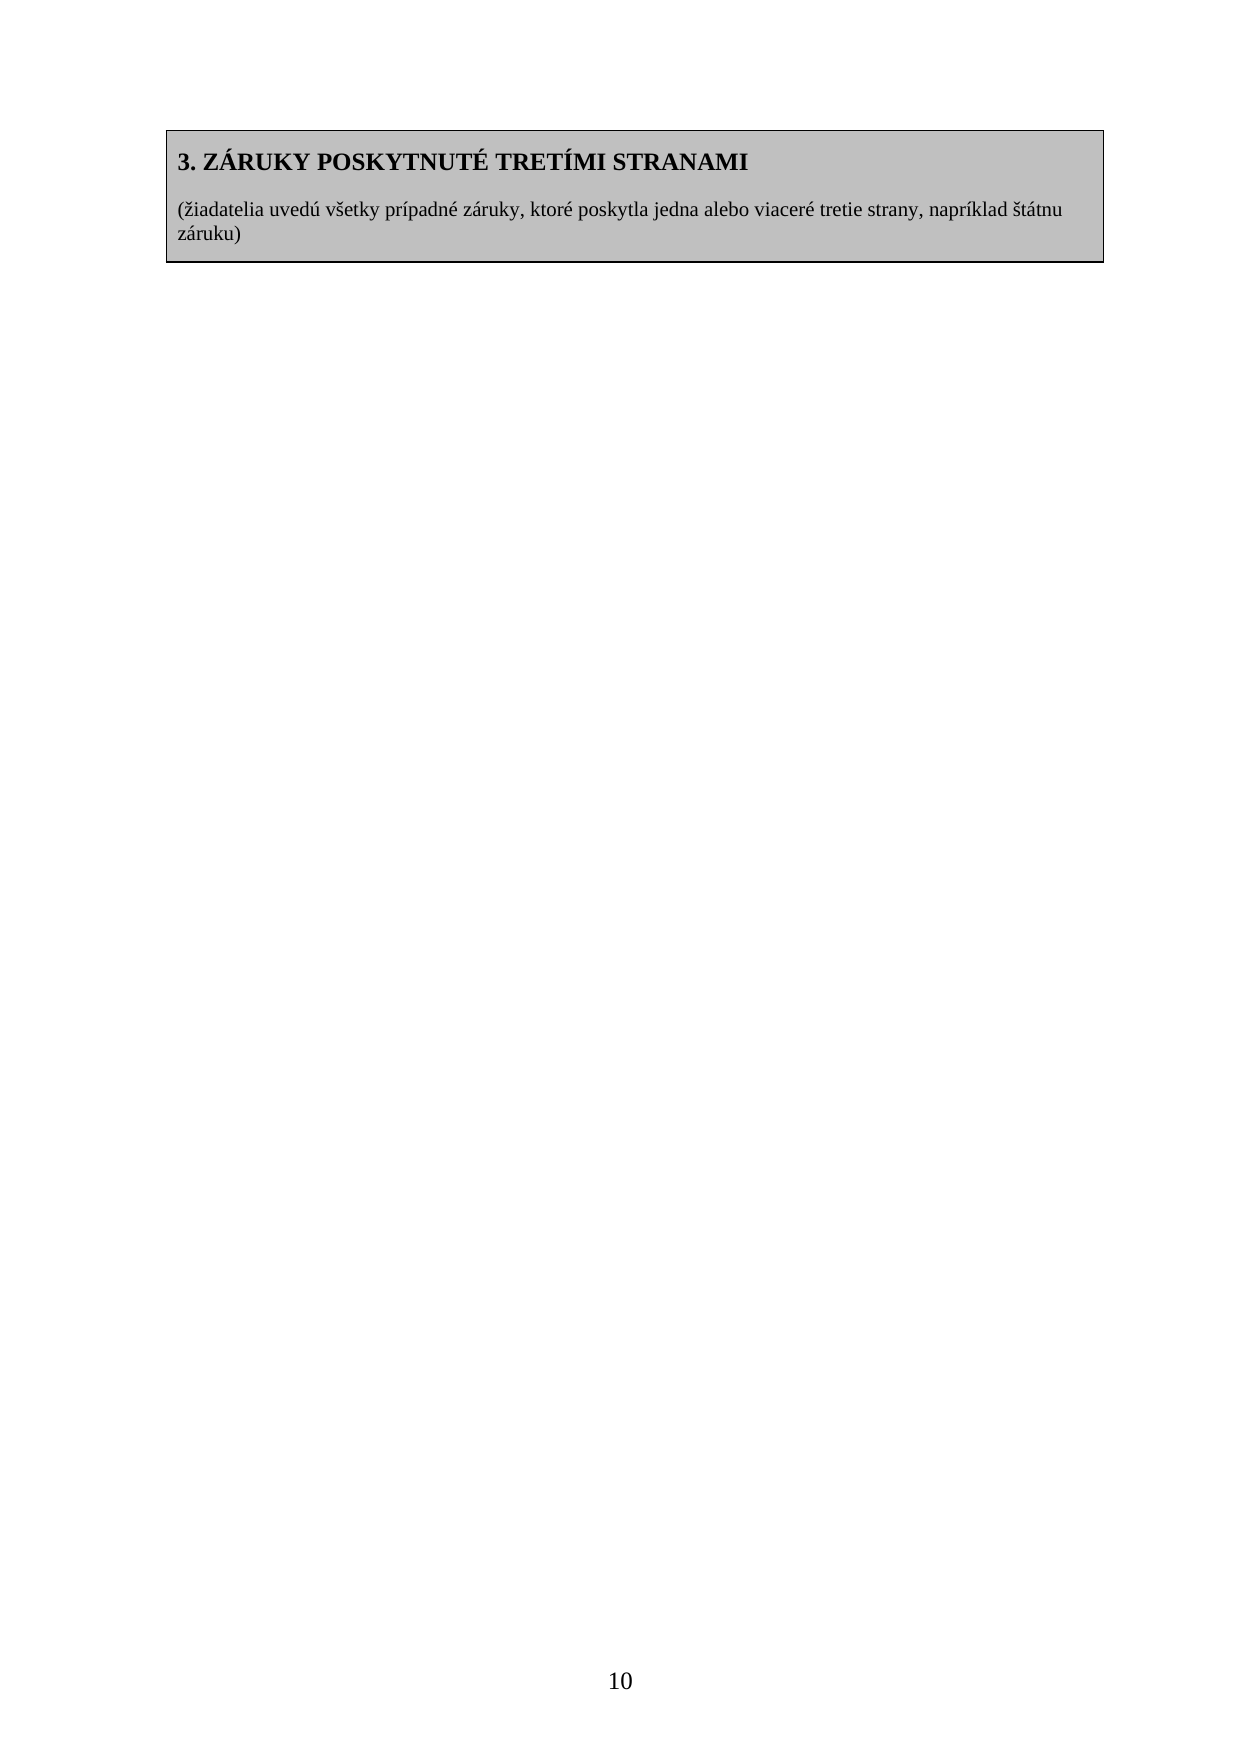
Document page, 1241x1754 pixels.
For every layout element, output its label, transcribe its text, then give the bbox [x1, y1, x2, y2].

table_header 3. ZÁRUKY POSKYTNUTÉ TRETÍMI STRANAMI (žiadatelia uvedú všetky prípadné záruky, ktoré poskytla jedna alebo viaceré tretie strany, napríklad štátnu záruku) [167, 131, 1103, 261]
